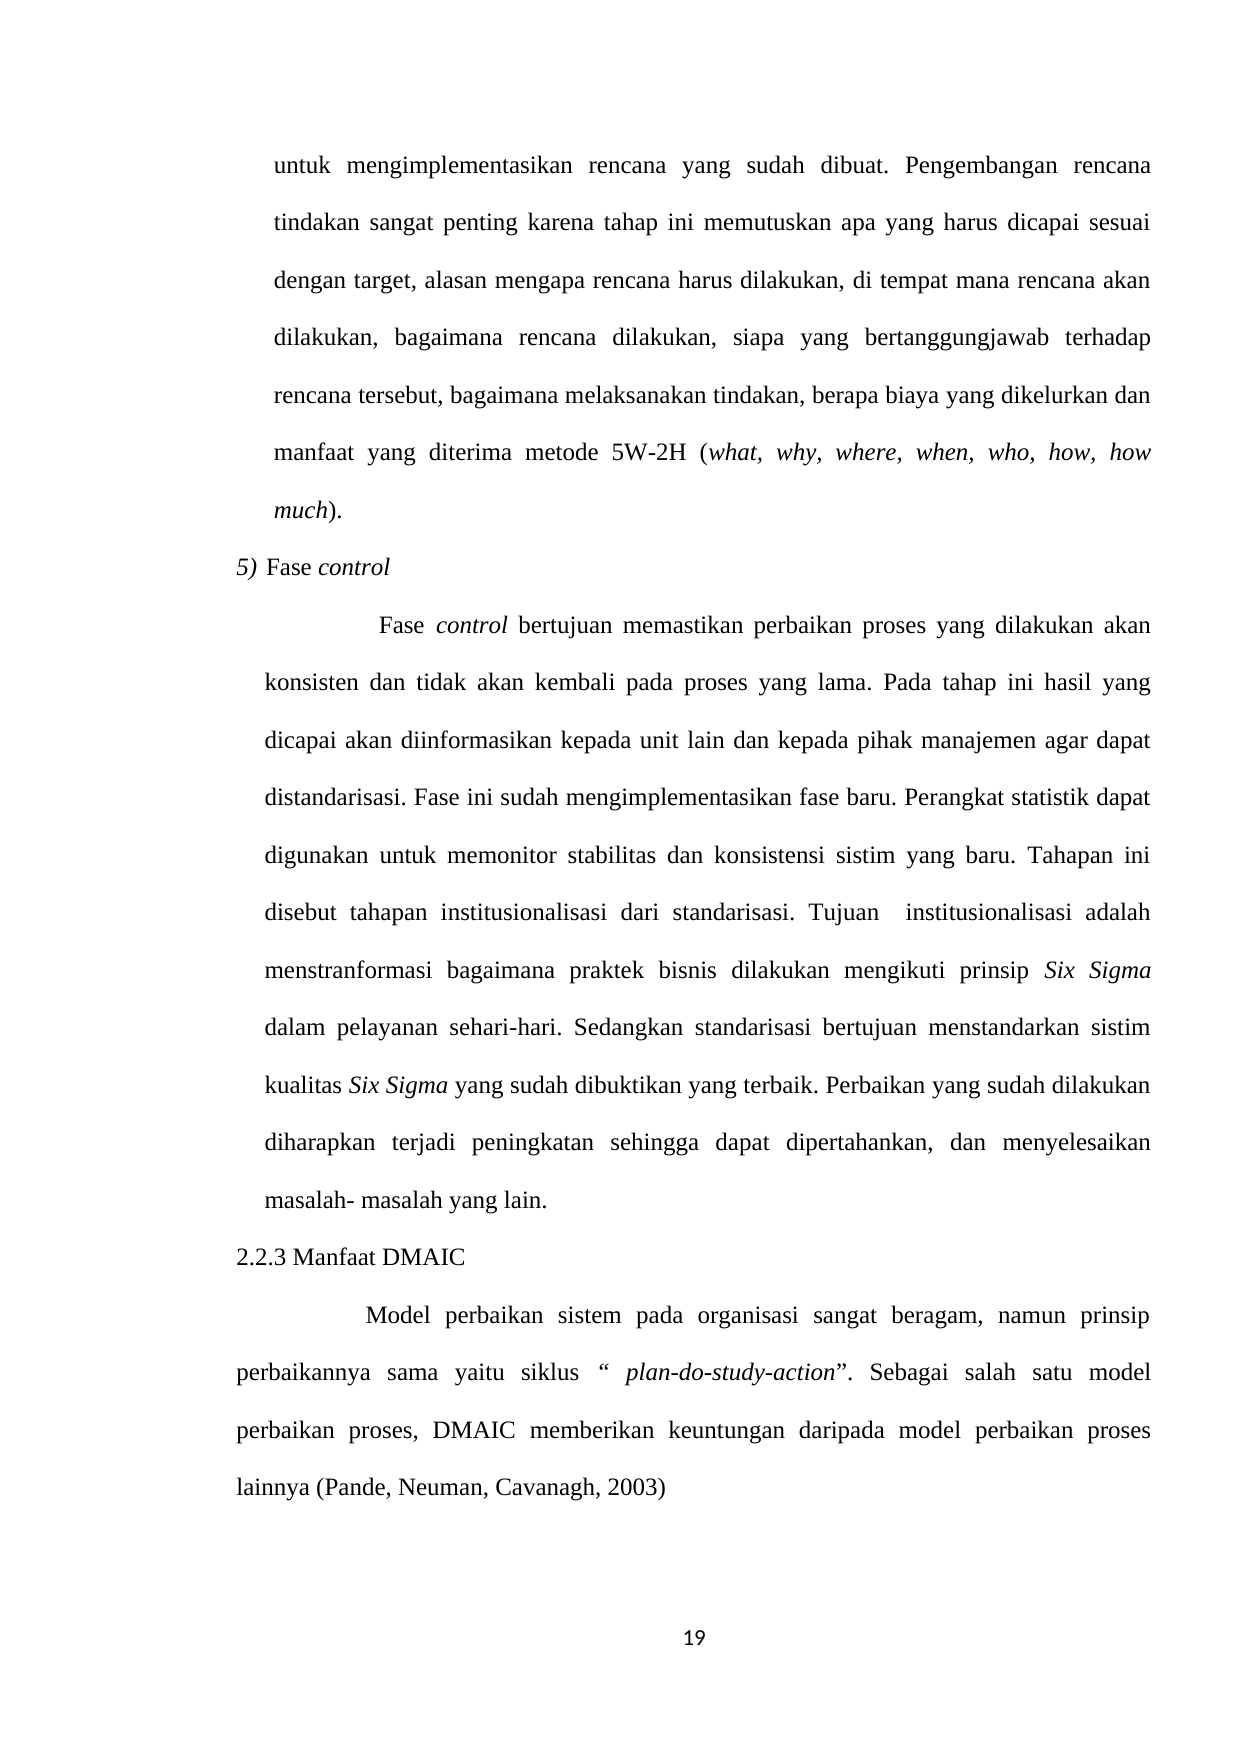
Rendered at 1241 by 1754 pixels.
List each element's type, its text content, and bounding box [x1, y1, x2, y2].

list Model perbaikan sistem pada organisasi sangat beragam, namun prinsip perbaikannya sama yaitu siklus “ plan-do-study-action”. Sebagai salah satu model perbaikan proses, DMAIC memberikan keuntungan daripada model perbaikan proses lainnya (Pande, Neuman, Cavanagh, 2003) [236, 1300, 1152, 1501]
list Fase control [236, 552, 1152, 581]
text Fase control bertujuan memastikan perbaikan proses yang dilakukan akan konsisten dan tidak akan kembali pada proses yang lama. Pada tahap ini hasil yang dicapai akan diinformasikan kepada unit lain dan kepada pihak manajemen agar dapat distandarisasi. Fase ini sudah mengimplementasikan fase baru. Perangkat statistik dapat digunakan untuk memonitor stabilitas dan konsistensi sistim yang baru. Tahapan ini disebut tahapan institusionalisasi dari standarisasi. Tujuan institusionalisasi adalah menstranformasi bagaimana praktek bisnis dilakukan mengikuti prinsip Six Sigma dalam pelayanan sehari-hari. Sedangkan standarisasi bertujuan menstandarkan sistim kualitas Six Sigma yang sudah dibuktikan yang terbaik. Perbaikan yang sudah dilakukan diharapkan terjadi peningkatan sehingga dapat dipertahankan, dan menyelesaikan masalah- masalah yang lain. [236, 610, 1152, 1214]
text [236, 150, 1152, 524]
text 2.2.3 Manfaat DMAIC [236, 1242, 1152, 1271]
